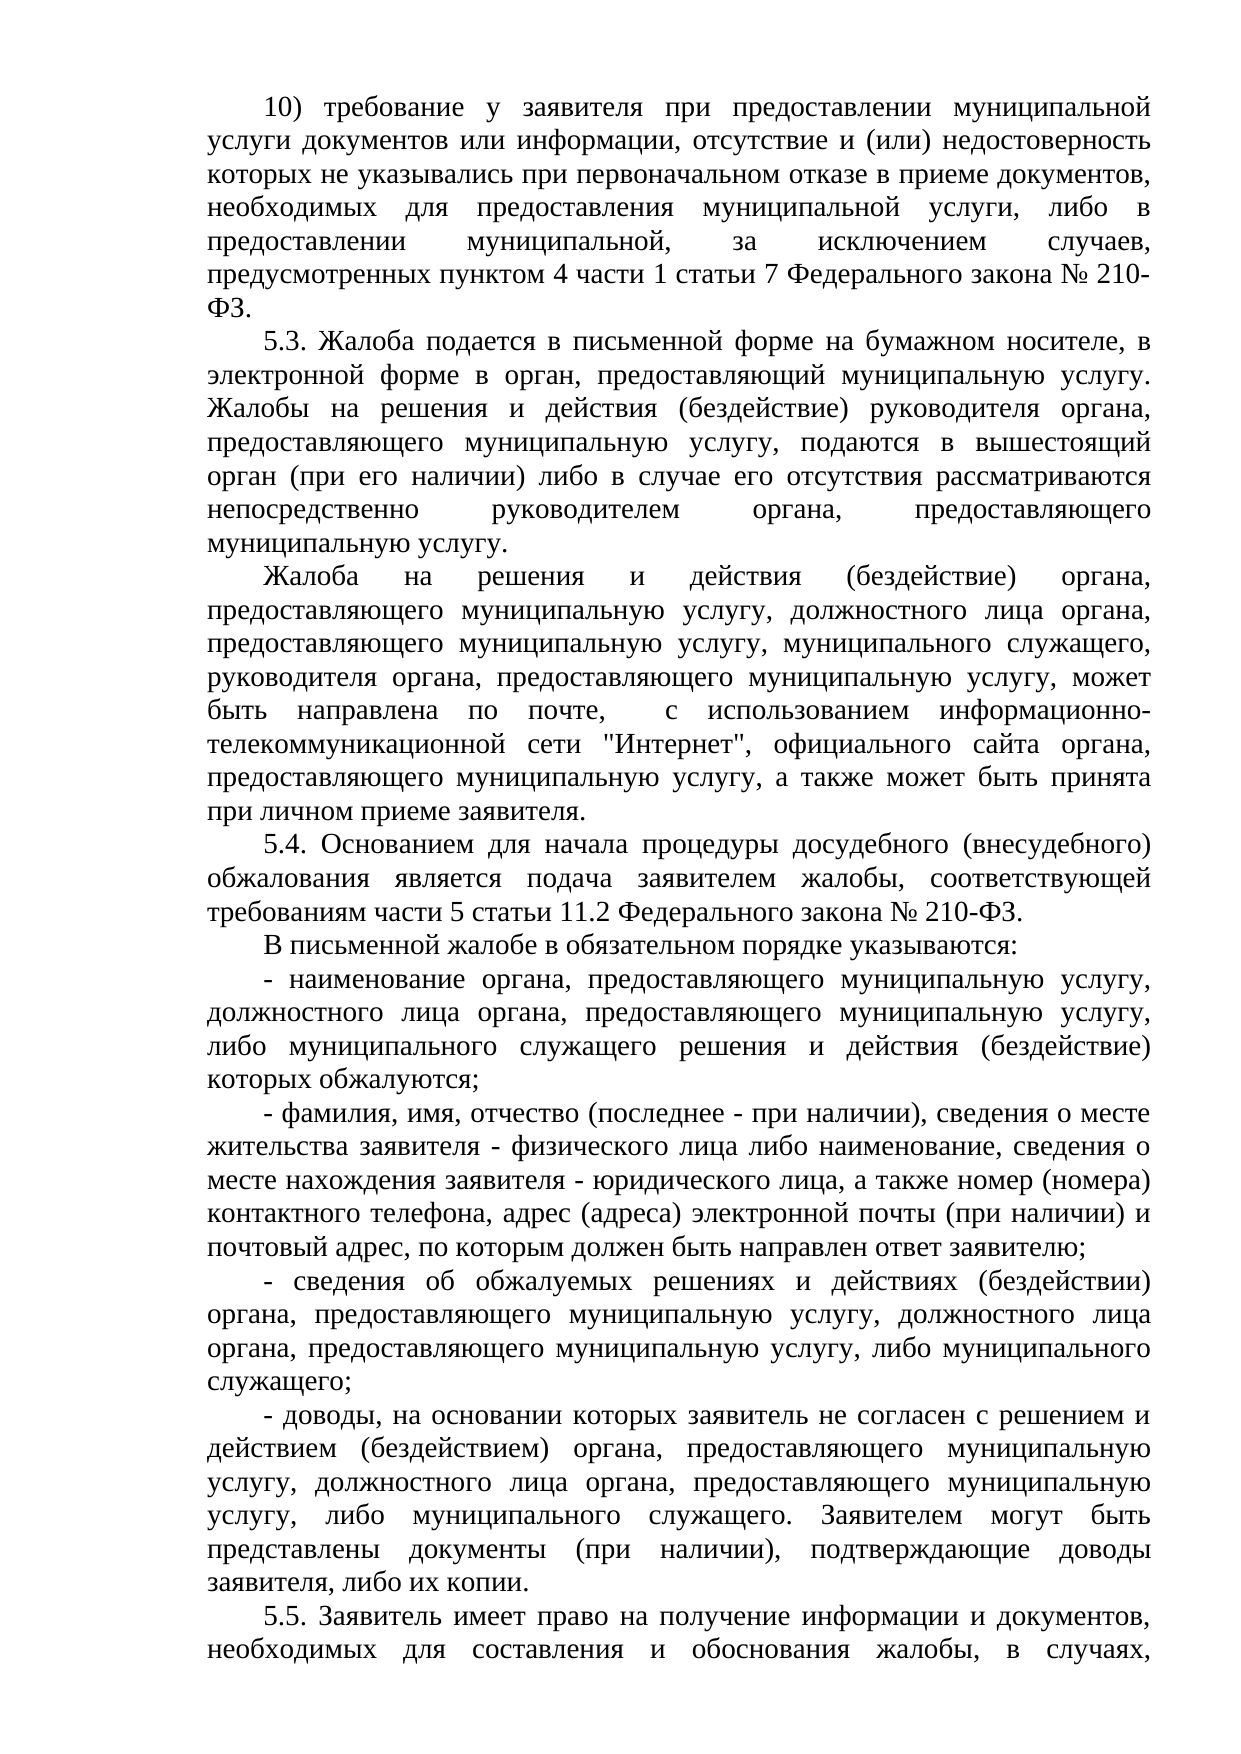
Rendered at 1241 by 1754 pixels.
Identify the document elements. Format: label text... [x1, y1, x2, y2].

text Жалоба на решения и действия (бездействие) органа, предоставляющего муниципальную услугу, должностного лица органа, предоставляющего муниципальную услугу, муниципального служащего, руководителя органа, предоставляющего муниципальную услугу, может быть направлена по почте, с использованием информационно-телекоммуникационной сети "Интернет", официального сайта органа, предоставляющего муниципальную услугу, а также может быть принята при личном приеме заявителя. [207, 558, 1152, 827]
text - фамилия, имя, отчество (последнее - при наличии), сведения о месте жительства заявителя - физического лица либо наименование, сведения о месте нахождения заявителя - юридического лица, а также номер (номера) контактного телефона, адрес (адреса) электронной почты (при наличии) и почтовый адрес, по которым должен быть направлен ответ заявителю; [207, 1095, 1152, 1263]
text - сведения об обжалуемых решениях и действиях (бездействии) органа, предоставляющего муниципальную услугу, должностного лица органа, предоставляющего муниципальную услугу, либо муниципального служащего; [207, 1263, 1152, 1397]
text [207, 1598, 1152, 1665]
text В письменной жалобе в обязательном порядке указываются: [207, 927, 1152, 961]
text 10) требование у заявителя при предоставлении муниципальной услуги документов или информации, отсутствие и (или) недостоверность которых не указывались при первоначальном отказе в приеме документов, необходимых для предоставления муниципальной услуги, либо в предоставлении муниципальной, за исключением случаев, предусмотренных пунктом 4 части 1 статьи 7 Федерального закона № 210-ФЗ. [207, 89, 1152, 323]
text - доводы, на основании которых заявитель не согласен с решением и действием (бездействием) органа, предоставляющего муниципальную услугу, должностного лица органа, предоставляющего муниципальную услугу, либо муниципального служащего. Заявителем могут быть представлены документы (при наличии), подтверждающие доводы заявителя, либо их копии. [207, 1397, 1152, 1598]
text - наименование органа, предоставляющего муниципальную услугу, должностного лица органа, предоставляющего муниципальную услугу, либо муниципального служащего решения и действия (бездействие) которых обжалуются; [207, 961, 1152, 1095]
text 5.3. Жалоба подается в письменной форме на бумажном носителе, в электронной форме в орган, предоставляющий муниципальную услугу. Жалобы на решения и действия (бездействие) руководителя органа, предоставляющего муниципальную услугу, подаются в вышестоящий орган (при его наличии) либо в случае его отсутствия рассматриваются непосредственно руководителем органа, предоставляющего муниципальную услугу. [207, 323, 1152, 558]
text 5.4. Основанием для начала процедуры досудебного (внесудебного) обжалования является подача заявителем жалобы, соответствующей требованиям части 5 статьи 11.2 Федерального закона № 210-ФЗ. [207, 827, 1152, 927]
